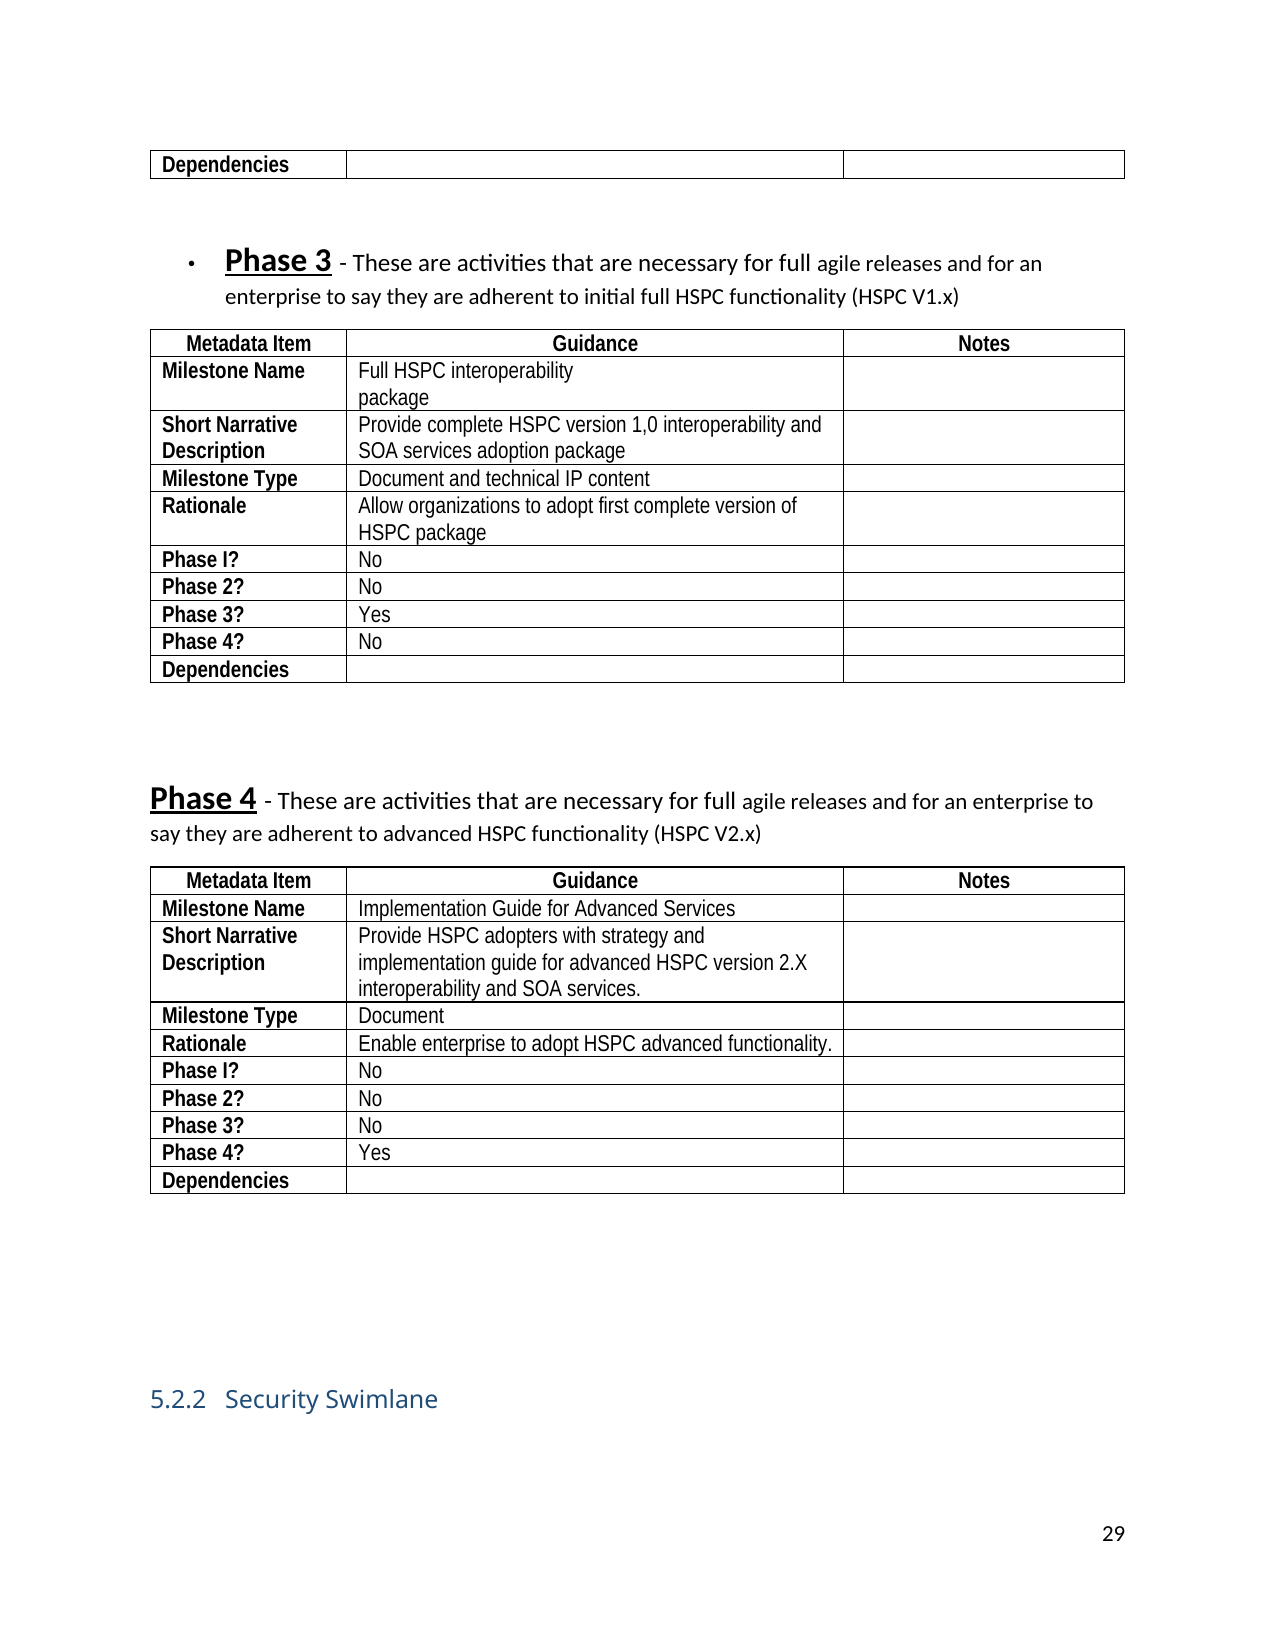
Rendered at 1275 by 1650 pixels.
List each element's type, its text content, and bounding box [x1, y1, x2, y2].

table_cell Implementation Guide for Advanced Services [347, 895, 843, 921]
table_cell [844, 492, 1124, 545]
table_cell Full HSPC interoperability package [347, 357, 843, 410]
table_cell [844, 1167, 1124, 1193]
table_cell No [347, 628, 843, 654]
table_cell [844, 1003, 1124, 1029]
table_header Notes [844, 868, 1124, 894]
table_cell Yes [347, 1139, 843, 1166]
table_cell Document [347, 1003, 843, 1029]
table_cell [844, 1085, 1124, 1111]
text Phase 4 - These are activities that are necessary for full agile releases and for an enterprise to say they are adherent to advanced HSPC functionality (HSPC V2.x) [150, 777, 1125, 848]
table_cell Enable enterprise to adopt HSPC advanced functionality. [347, 1030, 843, 1056]
table_cell Rationale [151, 1030, 346, 1056]
table_cell [844, 357, 1124, 410]
table_cell [844, 1057, 1124, 1083]
table_cell [844, 628, 1124, 654]
table_cell [844, 1139, 1124, 1166]
table_cell [347, 1167, 843, 1193]
table_cell Rationale [151, 492, 346, 545]
table_cell No [347, 546, 843, 572]
table_cell Document and technical IP content [347, 465, 843, 491]
table_cell Milestone Type [151, 465, 346, 491]
table_cell Provide complete HSPC version 1,0 interoperability and SOA services adoption package [347, 411, 843, 464]
table_cell Phase 3? [151, 601, 346, 627]
table_cell [844, 151, 1124, 177]
table_header Metadata Item [151, 330, 346, 356]
table_cell [844, 922, 1124, 1001]
table_cell Allow organizations to adopt first complete version of HSPC package [347, 492, 843, 545]
table_cell Phase 2? [151, 1085, 346, 1111]
table_cell Short Narrative Description [151, 411, 346, 464]
table_cell [347, 151, 843, 177]
table_cell No [347, 1112, 843, 1138]
table_cell Phase 2? [151, 573, 346, 600]
table_cell Milestone Name [151, 357, 346, 410]
table_cell Short Narrative Description [151, 922, 346, 1001]
table_cell Phase I? [151, 546, 346, 572]
table_cell Dependencies [151, 151, 346, 177]
table_cell [844, 411, 1124, 464]
table_cell Dependencies [151, 656, 346, 682]
table_cell No [347, 1085, 843, 1111]
table_cell No [347, 573, 843, 600]
table_cell [844, 465, 1124, 491]
table_cell [844, 546, 1124, 572]
table_cell [844, 1030, 1124, 1056]
table_header Guidance [347, 868, 843, 894]
table_cell Phase 4? [151, 1139, 346, 1166]
table_cell Phase 4? [151, 628, 346, 654]
table_cell [844, 601, 1124, 627]
table_header Notes [844, 330, 1124, 356]
list Phase 3 - These are activities that are necessary for full agile releases and for an enterprise to say they are adherent to initial full HSPC functionality (HSPC V1.x) [187, 239, 1125, 310]
table_cell Milestone Type [151, 1003, 346, 1029]
subtitle Security Swimlane [150, 1382, 1125, 1416]
table_cell [844, 573, 1124, 600]
table_cell Phase 3? [151, 1112, 346, 1138]
table_header Metadata Item [151, 868, 346, 894]
table_cell Milestone Name [151, 895, 346, 921]
table_cell [844, 1112, 1124, 1138]
table_cell Dependencies [151, 1167, 346, 1193]
table_cell Provide HSPC adopters with strategy and implementation guide for advanced HSPC version 2.X interoperability and SOA services. [347, 922, 843, 1001]
table_cell No [347, 1057, 843, 1083]
table_cell Yes [347, 601, 843, 627]
table_header Guidance [347, 330, 843, 356]
table_cell [844, 656, 1124, 682]
table_cell [844, 895, 1124, 921]
table_cell [347, 656, 843, 682]
table_cell Phase I? [151, 1057, 346, 1083]
